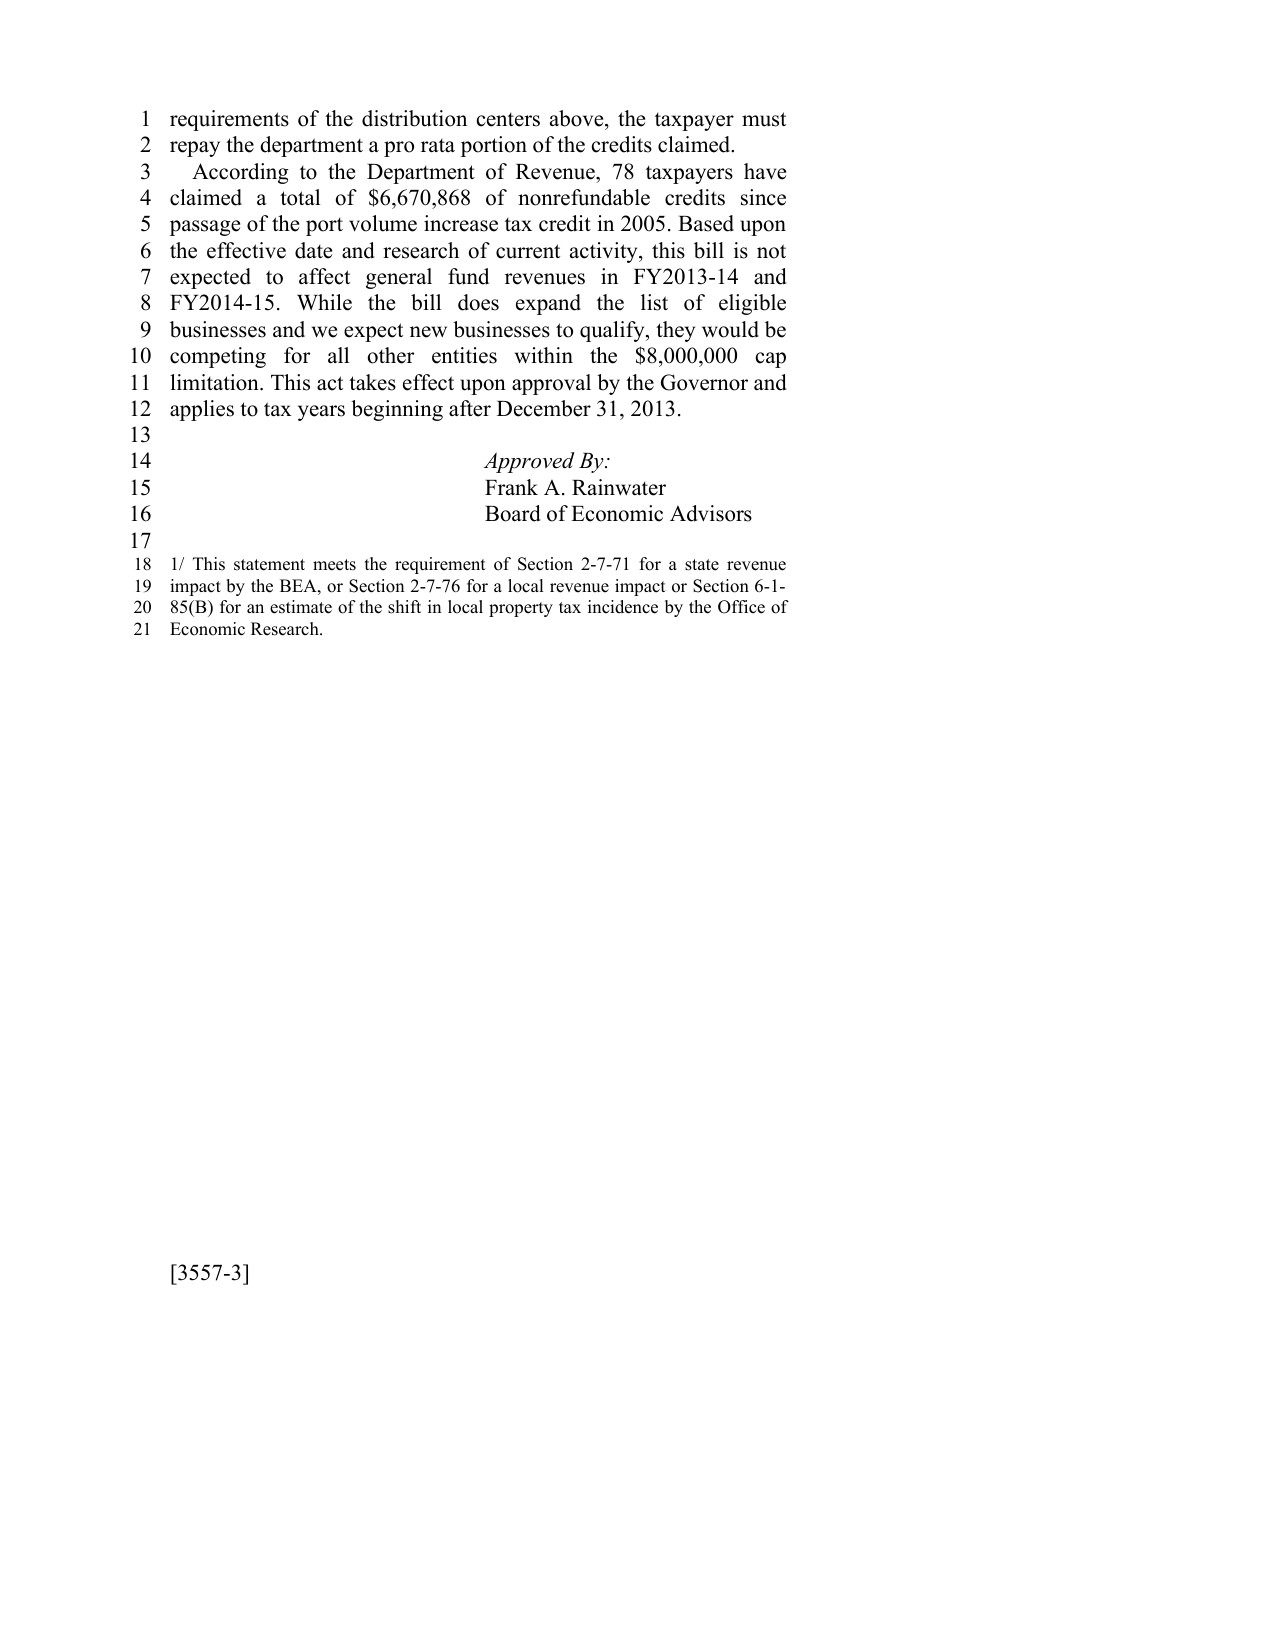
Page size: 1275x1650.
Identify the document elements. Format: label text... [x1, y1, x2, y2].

text Frank A. Rainwater [169, 474, 787, 500]
text Approved By: [169, 448, 787, 474]
text According to the Department of Revenue, 78 taxpayers have claimed a total of $6,670,868 of nonrefundable credits since passage of the port volume increase tax credit in 2005. Based upon the effective date and research of current activity, this bill is not expected to affect general fund revenues in FY2013-14 and FY2014-15. While the bill does expand the list of eligible businesses and we expect new businesses to qualify, they would be competing for all other entities within the $8,000,000 cap limitation. This act takes effect upon approval by the Governor and applies to tax years beginning after December 31, 2013. [169, 158, 787, 421]
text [169, 105, 787, 158]
text Board of Economic Advisors [169, 500, 787, 527]
text 1/ This statement meets the requirement of Section 2-7-71 for a state revenue impact by the BEA, or Section 2-7-76 for a local revenue impact or Section 6-1-85(B) for an estimate of the shift in local property tax incidence by the Office of Economic Research. [169, 553, 787, 639]
